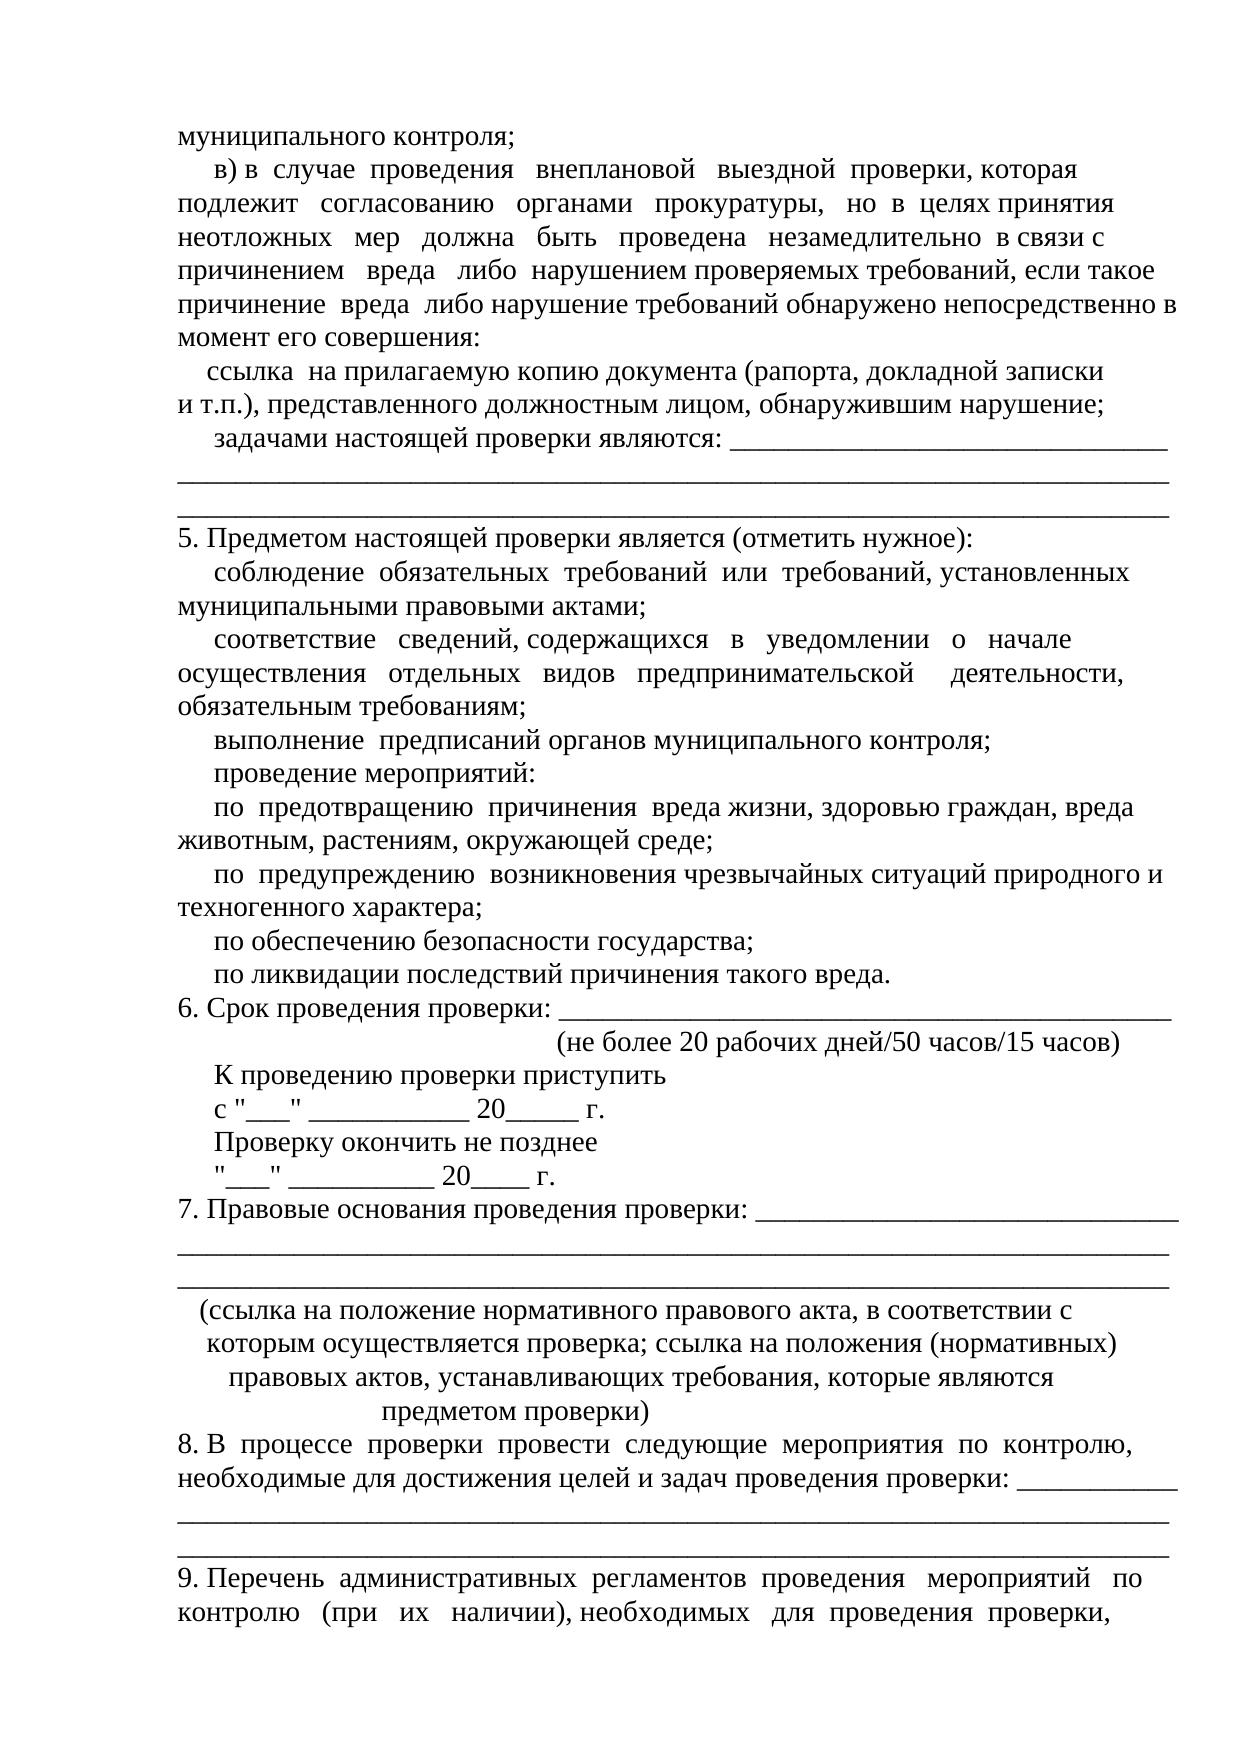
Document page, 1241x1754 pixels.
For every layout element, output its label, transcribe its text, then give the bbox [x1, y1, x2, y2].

text 5. Предметом настоящей проверки является (отметить нужное): [177, 521, 1181, 554]
text по обеспечению безопасности государства; [177, 923, 1181, 957]
text с "___" ___________ 20_____ г. [177, 1091, 1181, 1124]
text 8. В процессе проверки провести следующие мероприятия по контролю, [177, 1426, 1181, 1460]
text ____________________________________________________________________ [177, 1493, 1181, 1527]
text проведение мероприятий: [177, 755, 1181, 789]
text ____________________________________________________________________ [177, 1258, 1181, 1292]
text животным, растениям, окружающей среде; [177, 822, 1181, 856]
text момент его совершения: [177, 319, 1181, 353]
text правовых актов, устанавливающих требования, которые являются [177, 1359, 1181, 1393]
text неотложных мер должна быть проведена незамедлительно в связи с [177, 219, 1181, 252]
text ____________________________________________________________________ [177, 487, 1181, 521]
text соблюдение обязательных требований или требований, установленных [177, 554, 1181, 588]
text осуществления отдельных видов предпринимательской деятельности, [177, 655, 1181, 688]
text выполнение предписаний органов муниципального контроля; [177, 722, 1181, 755]
text 6. Срок проведения проверки: __________________________________________ [177, 990, 1181, 1024]
text (не более 20 рабочих дней/50 часов/15 часов) [177, 1024, 1181, 1057]
text причинение вреда либо нарушение требований обнаружено непосредственно в [177, 286, 1181, 319]
text обязательным требованиям; [177, 688, 1181, 722]
text ссылка на прилагаемую копию документа (рапорта, докладной записки [177, 353, 1181, 386]
text подлежит согласованию органами прокуратуры, но в целях принятия [177, 185, 1181, 219]
text предметом проверки) [177, 1393, 1181, 1426]
text 9. Перечень административных регламентов проведения мероприятий по [177, 1560, 1181, 1594]
text причинением вреда либо нарушением проверяемых требований, если такое [177, 252, 1181, 286]
text по предотвращению причинения вреда жизни, здоровью граждан, вреда [177, 789, 1181, 822]
text Проверку окончить не позднее [177, 1124, 1181, 1158]
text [177, 1527, 1181, 1560]
text муниципального контроля; [177, 118, 1181, 152]
text ____________________________________________________________________ [177, 1225, 1181, 1258]
text контролю (при их наличии), необходимых для проведения проверки, [177, 1594, 1181, 1627]
text К проведению проверки приступить [177, 1057, 1181, 1091]
text 7. Правовые основания проведения проверки: _____________________________ [177, 1191, 1181, 1225]
text в) в случае проведения внеплановой выездной проверки, которая [177, 152, 1181, 185]
text (ссылка на положение нормативного правового акта, в соответствии с [177, 1292, 1181, 1326]
text по ликвидации последствий причинения такого вреда. [177, 957, 1181, 990]
text ____________________________________________________________________ [177, 453, 1181, 487]
text муниципальными правовыми актами; [177, 588, 1181, 621]
text задачами настоящей проверки являются: ______________________________ [177, 420, 1181, 453]
text "___" __________ 20____ г. [177, 1158, 1181, 1191]
text и т.п.), представленного должностным лицом, обнаружившим нарушение; [177, 386, 1181, 420]
text необходимые для достижения целей и задач проведения проверки: ___________ [177, 1460, 1181, 1493]
text которым осуществляется проверка; ссылка на положения (нормативных) [177, 1326, 1181, 1359]
text по предупреждению возникновения чрезвычайных ситуаций природного и [177, 856, 1181, 889]
text соответствие сведений, содержащихся в уведомлении о начале [177, 621, 1181, 655]
text техногенного характера; [177, 889, 1181, 923]
